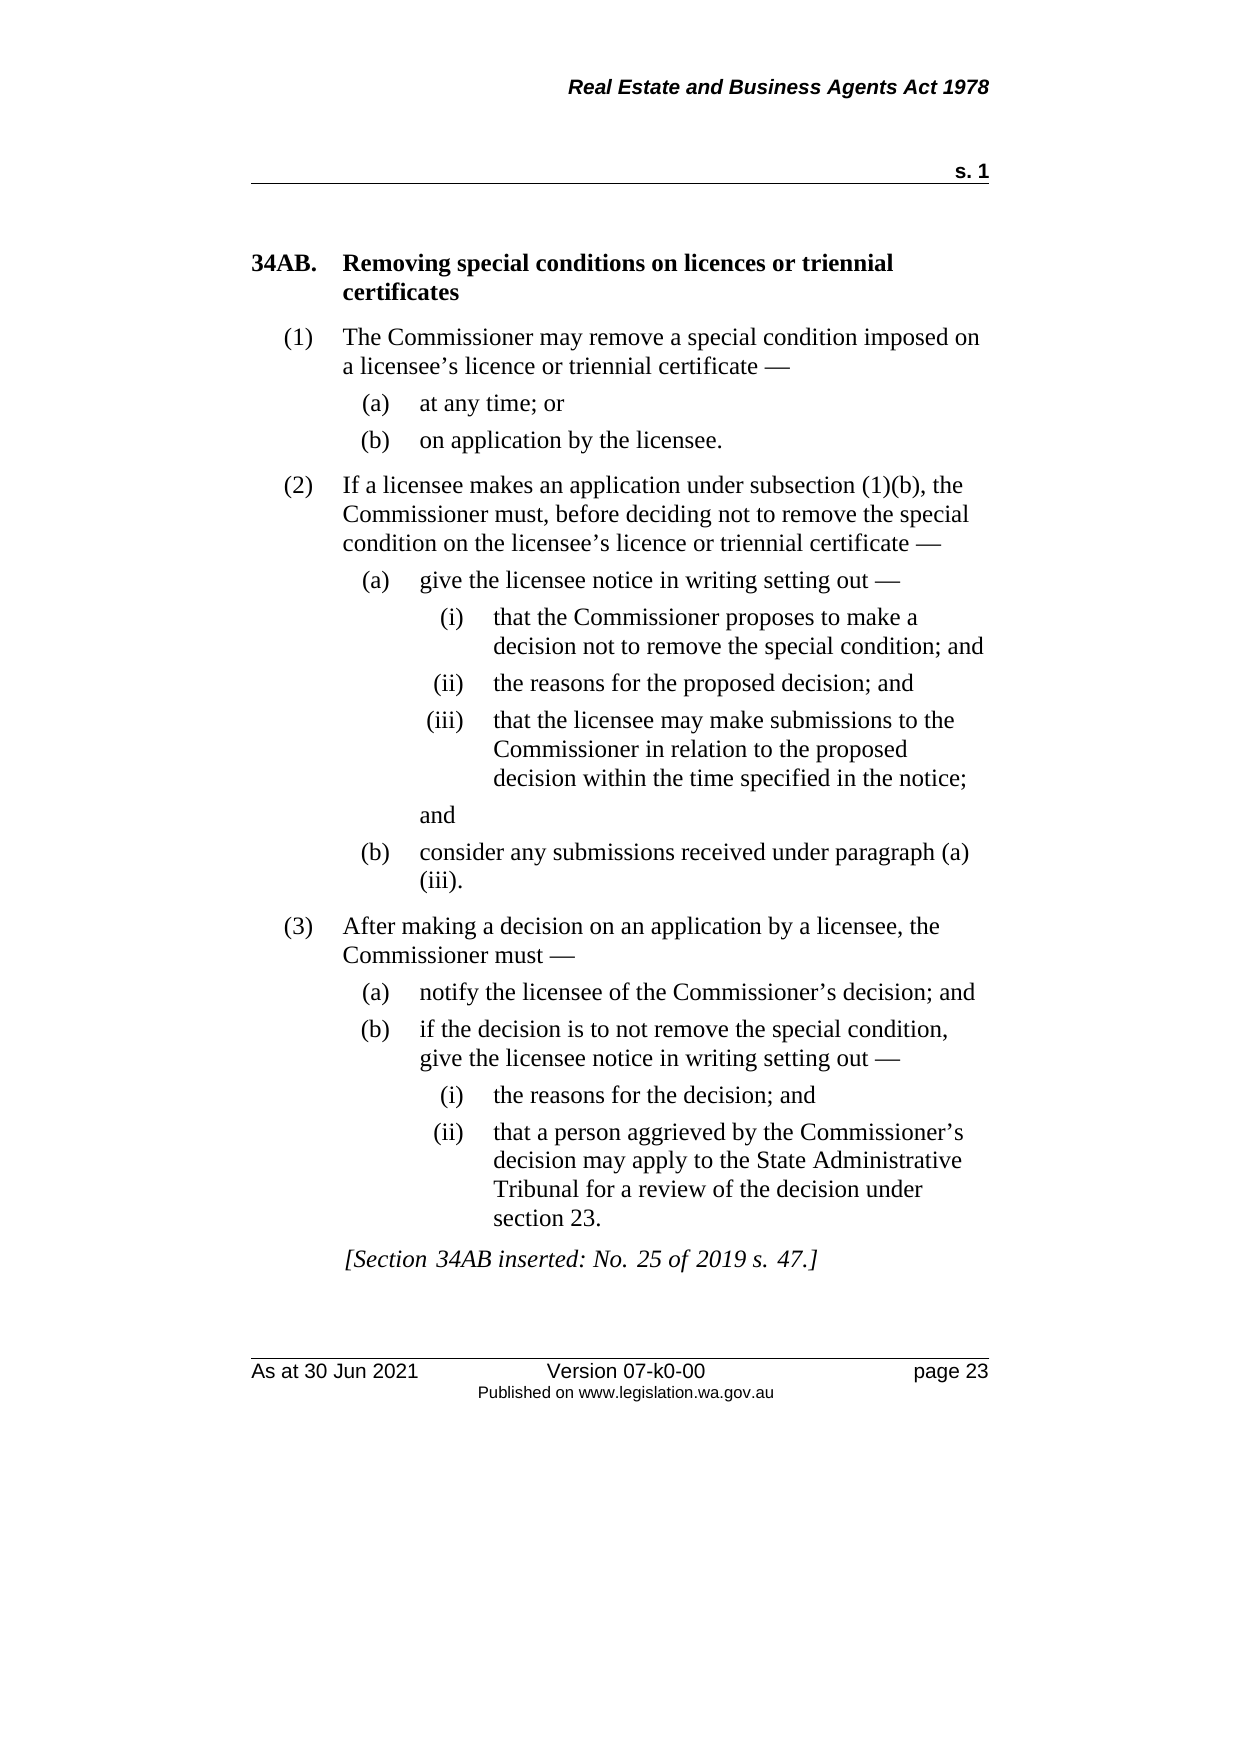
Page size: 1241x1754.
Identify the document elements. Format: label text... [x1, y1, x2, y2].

text and [251, 800, 989, 828]
text (2) If a licensee makes an application under subsection (1)(b), the Commissioner must, before deciding not to remove the special condition on the licensee’s licence or triennial certificate — [251, 471, 989, 557]
text (1) The Commissioner may remove a special condition imposed on a licensee’s licence or triennial certificate — [251, 322, 989, 380]
text (ii) that a person aggrieved by the Commissioner’s decision may apply to the State Administrative Tribunal for a review of the decision under section 23. [251, 1117, 989, 1232]
text (i) that the Commissioner proposes to make a decision not to remove the special condition; and [251, 602, 989, 660]
text (iii) that the licensee may make submissions to the Commissioner in relation to the proposed decision within the time specified in the notice; [251, 705, 989, 791]
text (a) give the licensee notice in writing setting out — [251, 565, 989, 594]
subtitle 34AB. Removing special conditions on licences or triennial certificates [251, 248, 989, 306]
text (b) if the decision is to not remove the special condition, give the licensee notice in writing setting out — [251, 1014, 989, 1071]
text (a) at any time; or [251, 388, 989, 417]
text (3) After making a decision on an application by a licensee, the Commissioner must — [251, 911, 989, 968]
text (ii) the reasons for the proposed decision; and [251, 668, 989, 697]
text [Section 34AB inserted: No. 25 of 2019 s. 47.] [251, 1244, 989, 1273]
text (b) on application by the licensee. [251, 425, 989, 454]
text (b) consider any submissions received under paragraph (a)(iii). [251, 837, 989, 894]
text (i) the reasons for the decision; and [251, 1080, 989, 1108]
text (a) notify the licensee of the Commissioner’s decision; and [251, 977, 989, 1006]
